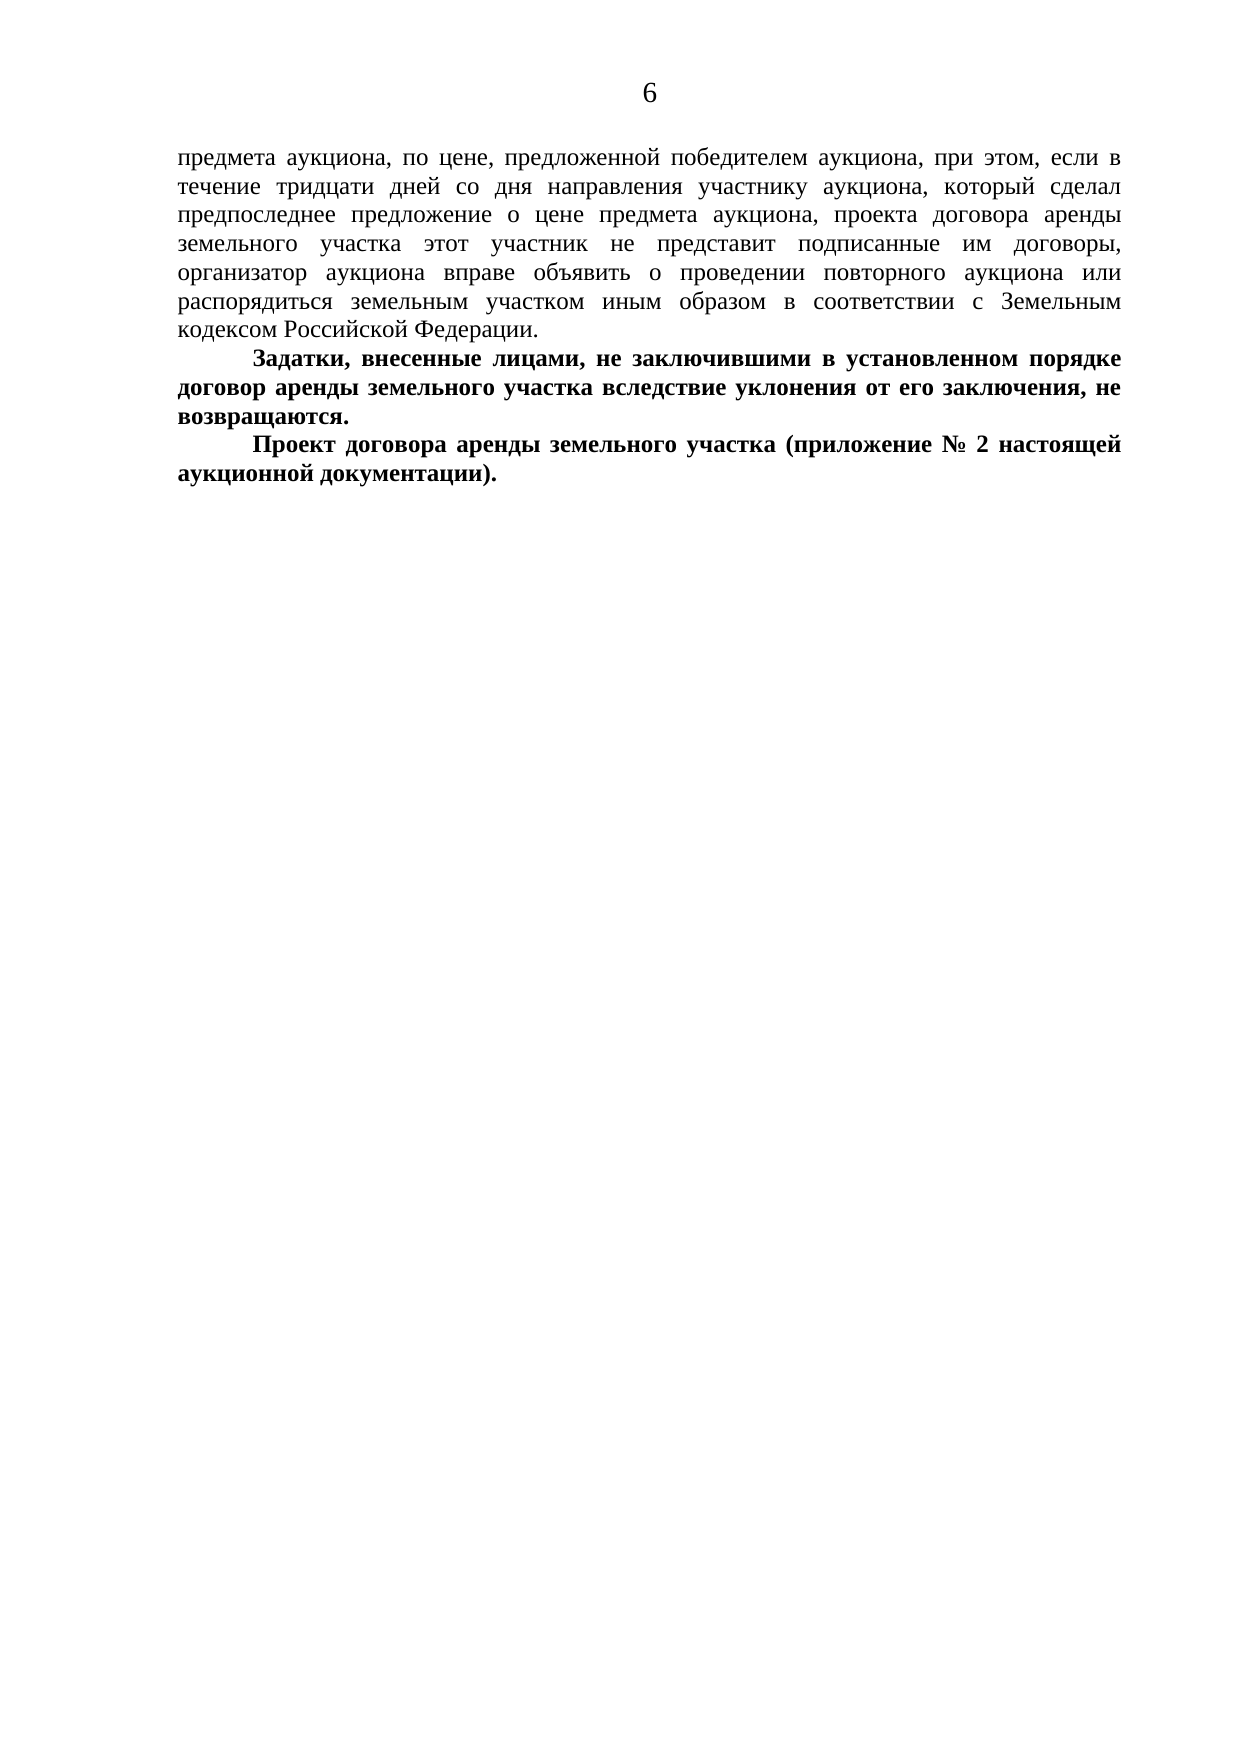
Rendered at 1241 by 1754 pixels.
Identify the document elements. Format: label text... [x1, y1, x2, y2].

text Проект договора аренды земельного участка (приложение № 2 настоящей аукционной документации). [177, 429, 1122, 487]
text Задатки, внесенные лицами, не заключившими в установленном порядке договор аренды земельного участка вследствие уклонения от его заключения, не возвращаются. [177, 343, 1122, 429]
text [177, 142, 1122, 343]
